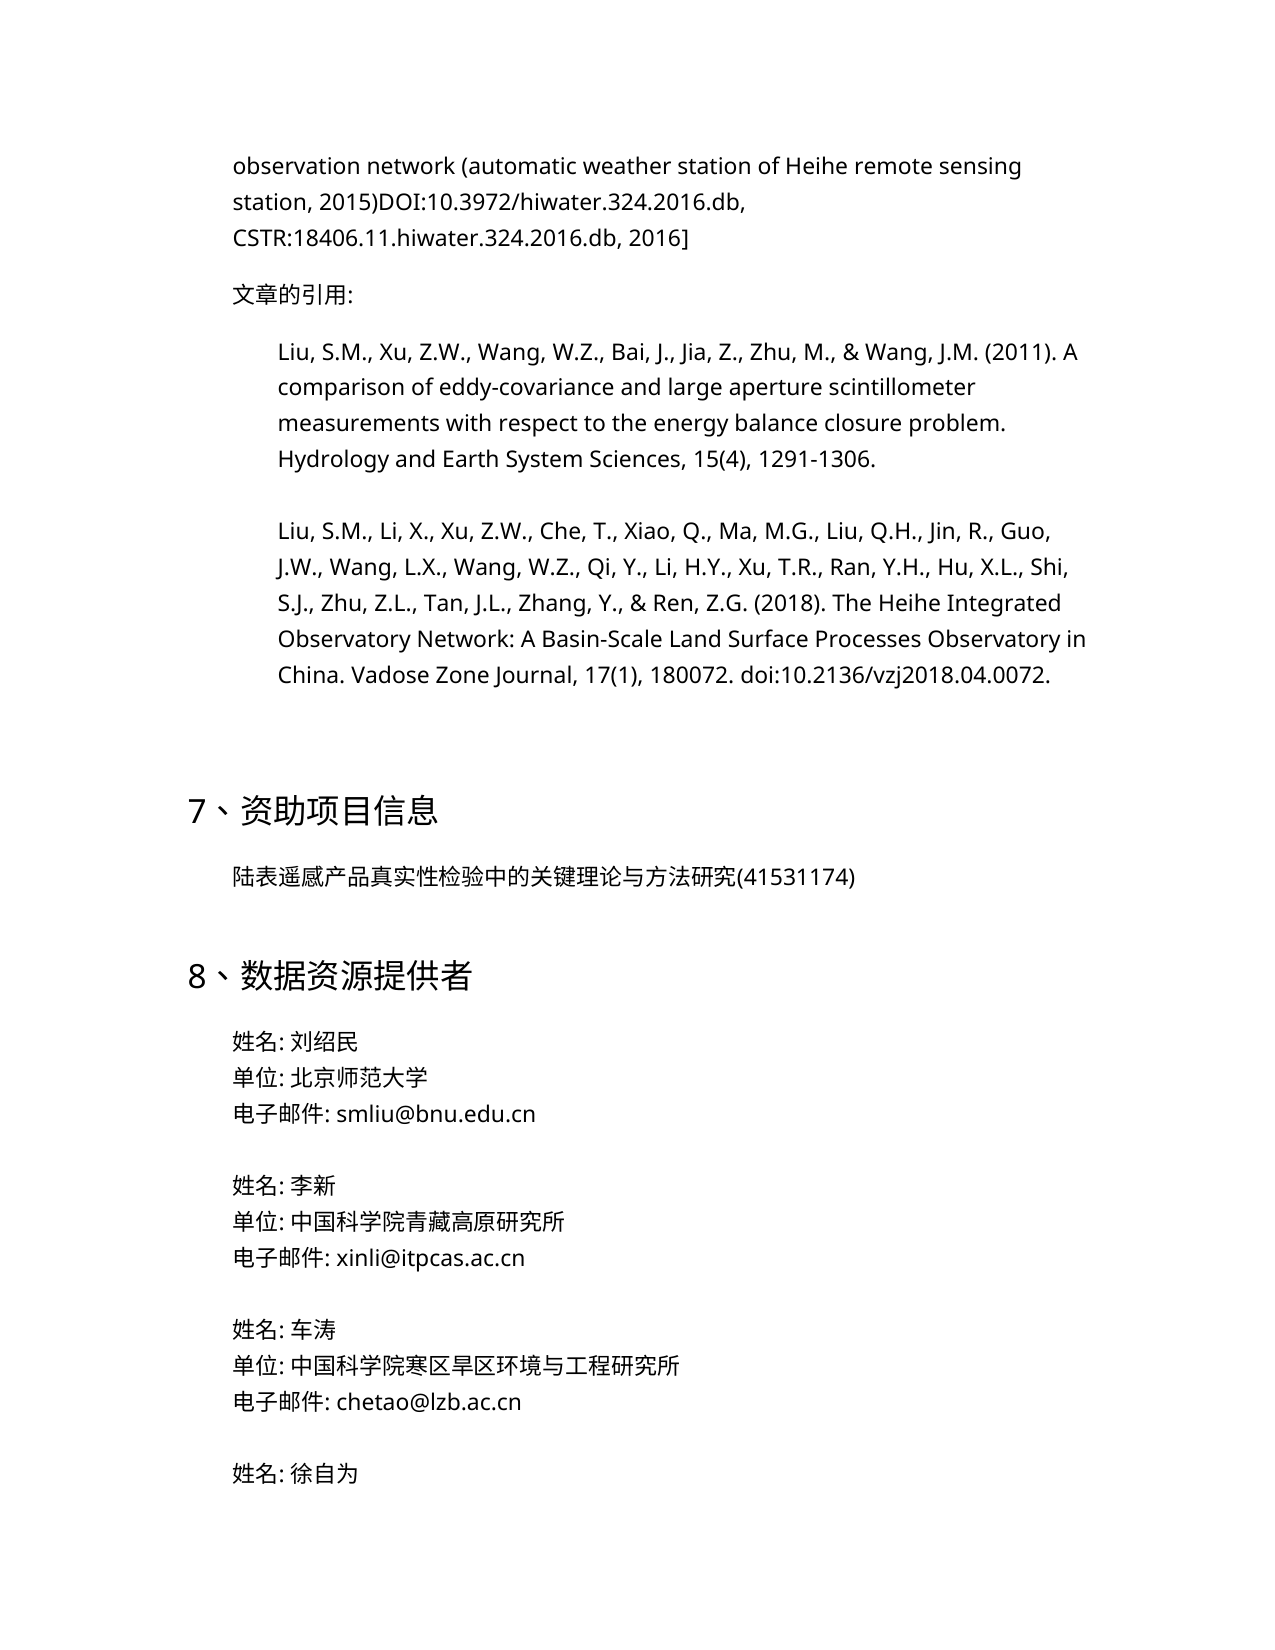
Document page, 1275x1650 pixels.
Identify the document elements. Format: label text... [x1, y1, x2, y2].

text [232, 150, 1087, 253]
text 文章的引用: [232, 279, 1087, 310]
text 陆表遥感产品真实性检验中的关键理论与方法研究(41531174) [232, 861, 1087, 928]
text 7、资助项目信息 [187, 787, 1087, 833]
text Liu, S.M., Xu, Z.W., Wang, W.Z., Bai, J., Jia, Z., Zhu, M., & Wang, J.M. (2011). A comparison of eddy-covariance and large aperture scintillometer measurements with respect to the energy balance closure problem. Hydrology and Earth System Sciences, 15(4), 1291-1306. Liu, S.M., Li, X., Xu, Z.W., Che, T., Xiao, Q., Ma, M.G., Liu, Q.H., Jin, R., Guo, J.W., Wang, L.X., Wang, W.Z., Qi, Y., Li, H.Y., Xu, T.R., Ran, Y.H., Hu, X.L., Shi, S.J., Zhu, Z.L., Tan, J.L., Zhang, Y., & Ren, Z.G. (2018). The Heihe Integrated Observatory Network: A Basin-Scale Land Surface Processes Observatory in China. Vadose Zone Journal, 17(1), 180072. doi:10.2136/vzj2018.04.0072. [277, 335, 1087, 762]
text 8、数据资源提供者 [187, 953, 1087, 999]
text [232, 1026, 1087, 1489]
